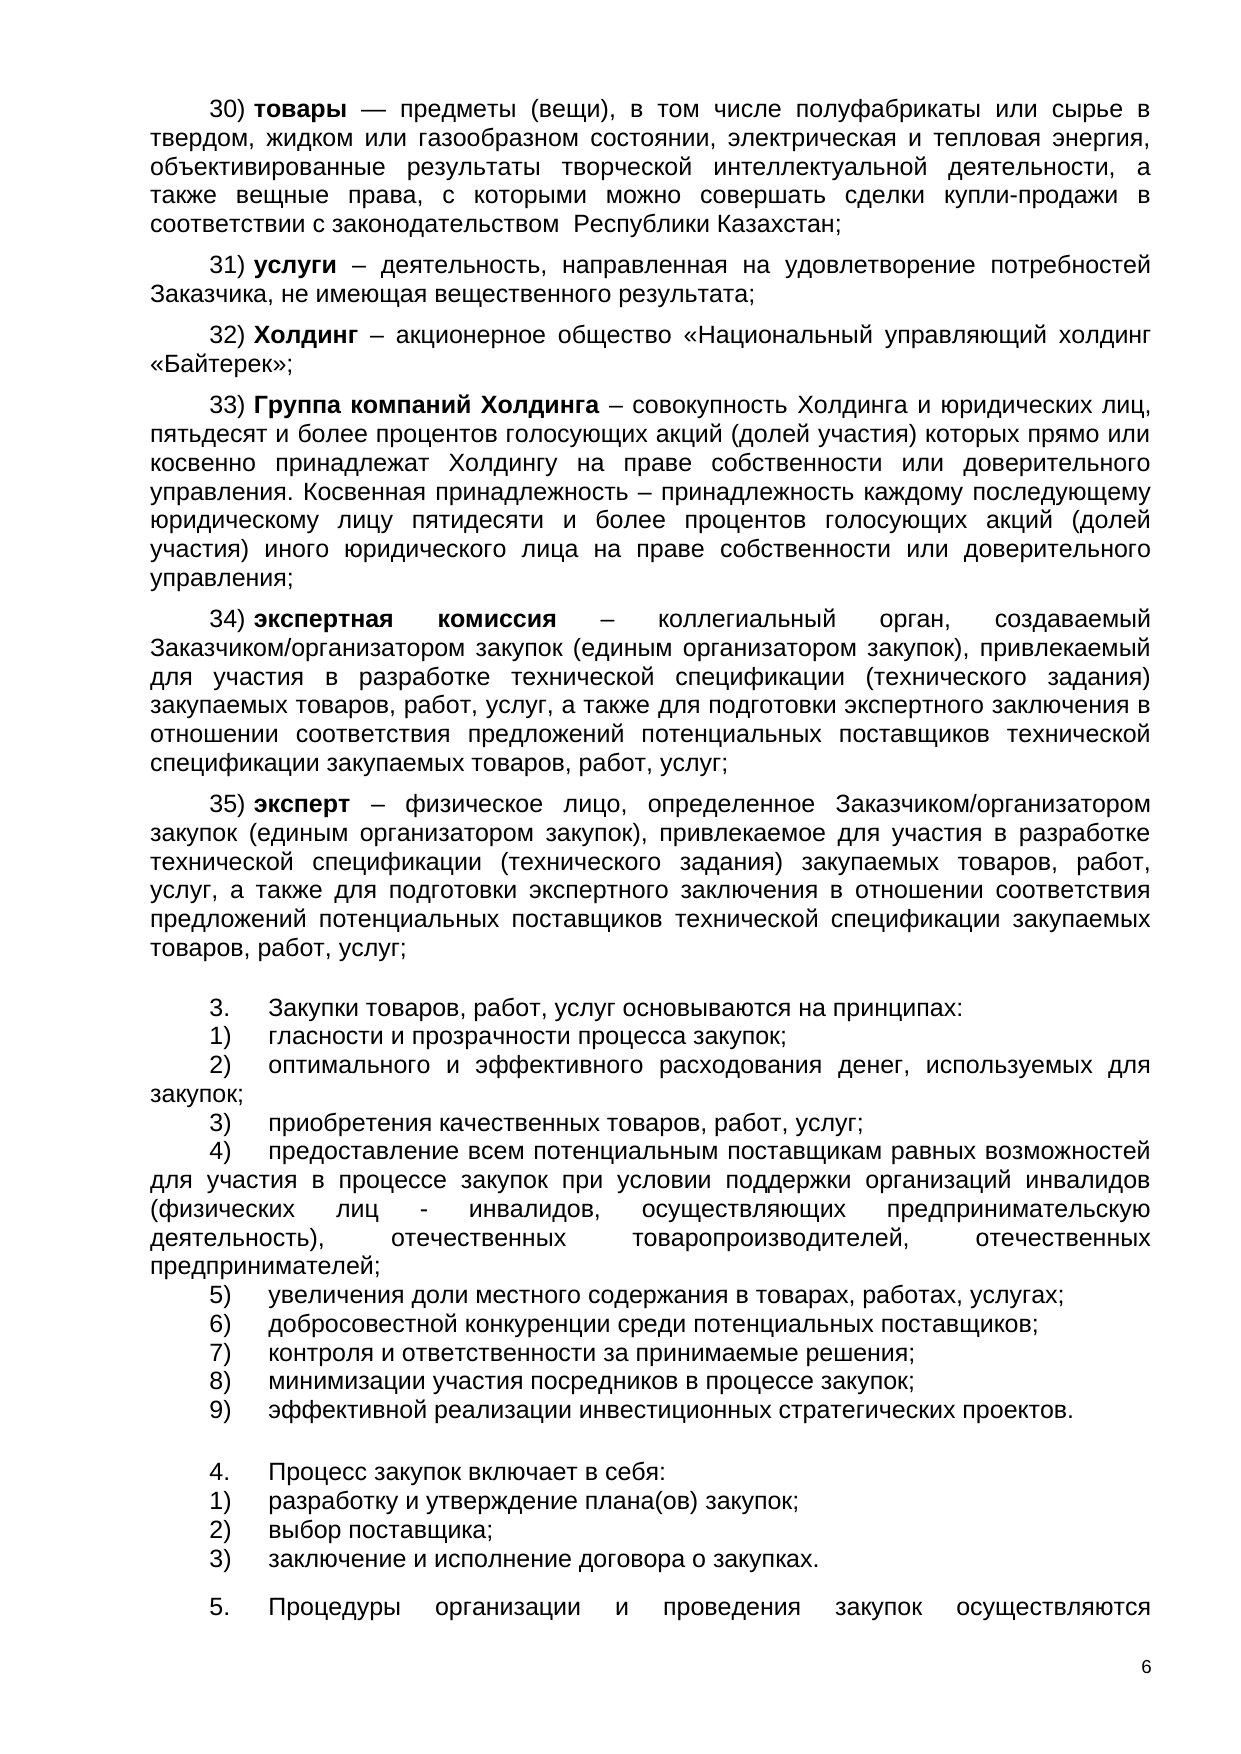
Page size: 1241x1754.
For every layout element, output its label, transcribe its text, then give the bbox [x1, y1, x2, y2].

list контроля и ответственности за принимаемые решения; [150, 1338, 1152, 1366]
list экспертная комиссия – коллегиальный орган, создаваемый Заказчиком/организатором закупок (единым организатором закупок), привлекаемый для участия в разработке технической спецификации (технического задания) закупаемых товаров, работ, услуг, а также для подготовки экспертного заключения в отношении соответствия предложений потенциальных поставщиков технической спецификации закупаемых товаров, работ, услуг; [150, 604, 1152, 776]
list гласности и прозрачности процесса закупок; [150, 1021, 1152, 1050]
list увеличения доли местного содержания в товарах, работах, услугах; [150, 1280, 1152, 1309]
text Процесс закупок включает в себя: [150, 1457, 1152, 1486]
list выбор поставщика; [150, 1515, 1152, 1544]
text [150, 1592, 1152, 1620]
list приобретения качественных товаров, работ, услуг; [150, 1108, 1152, 1136]
list оптимального и эффективного расходования денег, используемых для закупок; [150, 1050, 1152, 1108]
list эксперт – физическое лицо, определенное Заказчиком/организатором закупок (единым организатором закупок), привлекаемое для участия в разработке технической спецификации (технического задания) закупаемых товаров, работ, услуг, а также для подготовки экспертного заключения в отношении соответствия предложений потенциальных поставщиков технической спецификации закупаемых товаров, работ, услуг; [150, 789, 1152, 961]
list разработку и утверждение плана(ов) закупок; [150, 1486, 1152, 1515]
list услуги – деятельность, направленная на удовлетворение потребностей Заказчика, не имеющая вещественного результата; [150, 250, 1152, 308]
list предоставление всем потенциальным поставщикам равных возможностей для участия в процессе закупок при условии поддержки организаций инвалидов (физических лиц - инвалидов, осуществляющих предпринимательскую деятельность), отечественных товаропроизводителей, отечественных предпринимателей; [150, 1136, 1152, 1280]
text Закупки товаров, работ, услуг основываются на принципах: [150, 993, 1152, 1021]
list Холдинг – акционерное общество «Национальный управляющий холдинг «Байтерек»; [150, 320, 1152, 378]
list добросовестной конкуренции среди потенциальных поставщиков; [150, 1309, 1152, 1338]
list товары — предметы (вещи), в том числе полуфабрикаты или сырье в твердом, жидком или газообразном состоянии, электрическая и тепловая энергия, объективированные результаты творческой интеллектуальной деятельности, а также вещные права, с которыми можно совершать сделки купли-продажи в соответствии с законодательством Республики Казахстан; [150, 94, 1152, 238]
list заключение и исполнение договора о закупках. [150, 1544, 1152, 1572]
list эффективной реализации инвестиционных стратегических проектов. [150, 1395, 1152, 1424]
list минимизации участия посредников в процессе закупок; [150, 1366, 1152, 1395]
list Группа компаний Холдинга – совокупность Холдинга и юридических лиц, пятьдесят и более процентов голосующих акций (долей участия) которых прямо или косвенно принадлежат Холдингу на праве собственности или доверительного управления. Косвенная принадлежность – принадлежность каждому последующему юридическому лицу пятидесяти и более процентов голосующих акций (долей участия) иного юридического лица на праве собственности или доверительного управления; [150, 390, 1152, 591]
